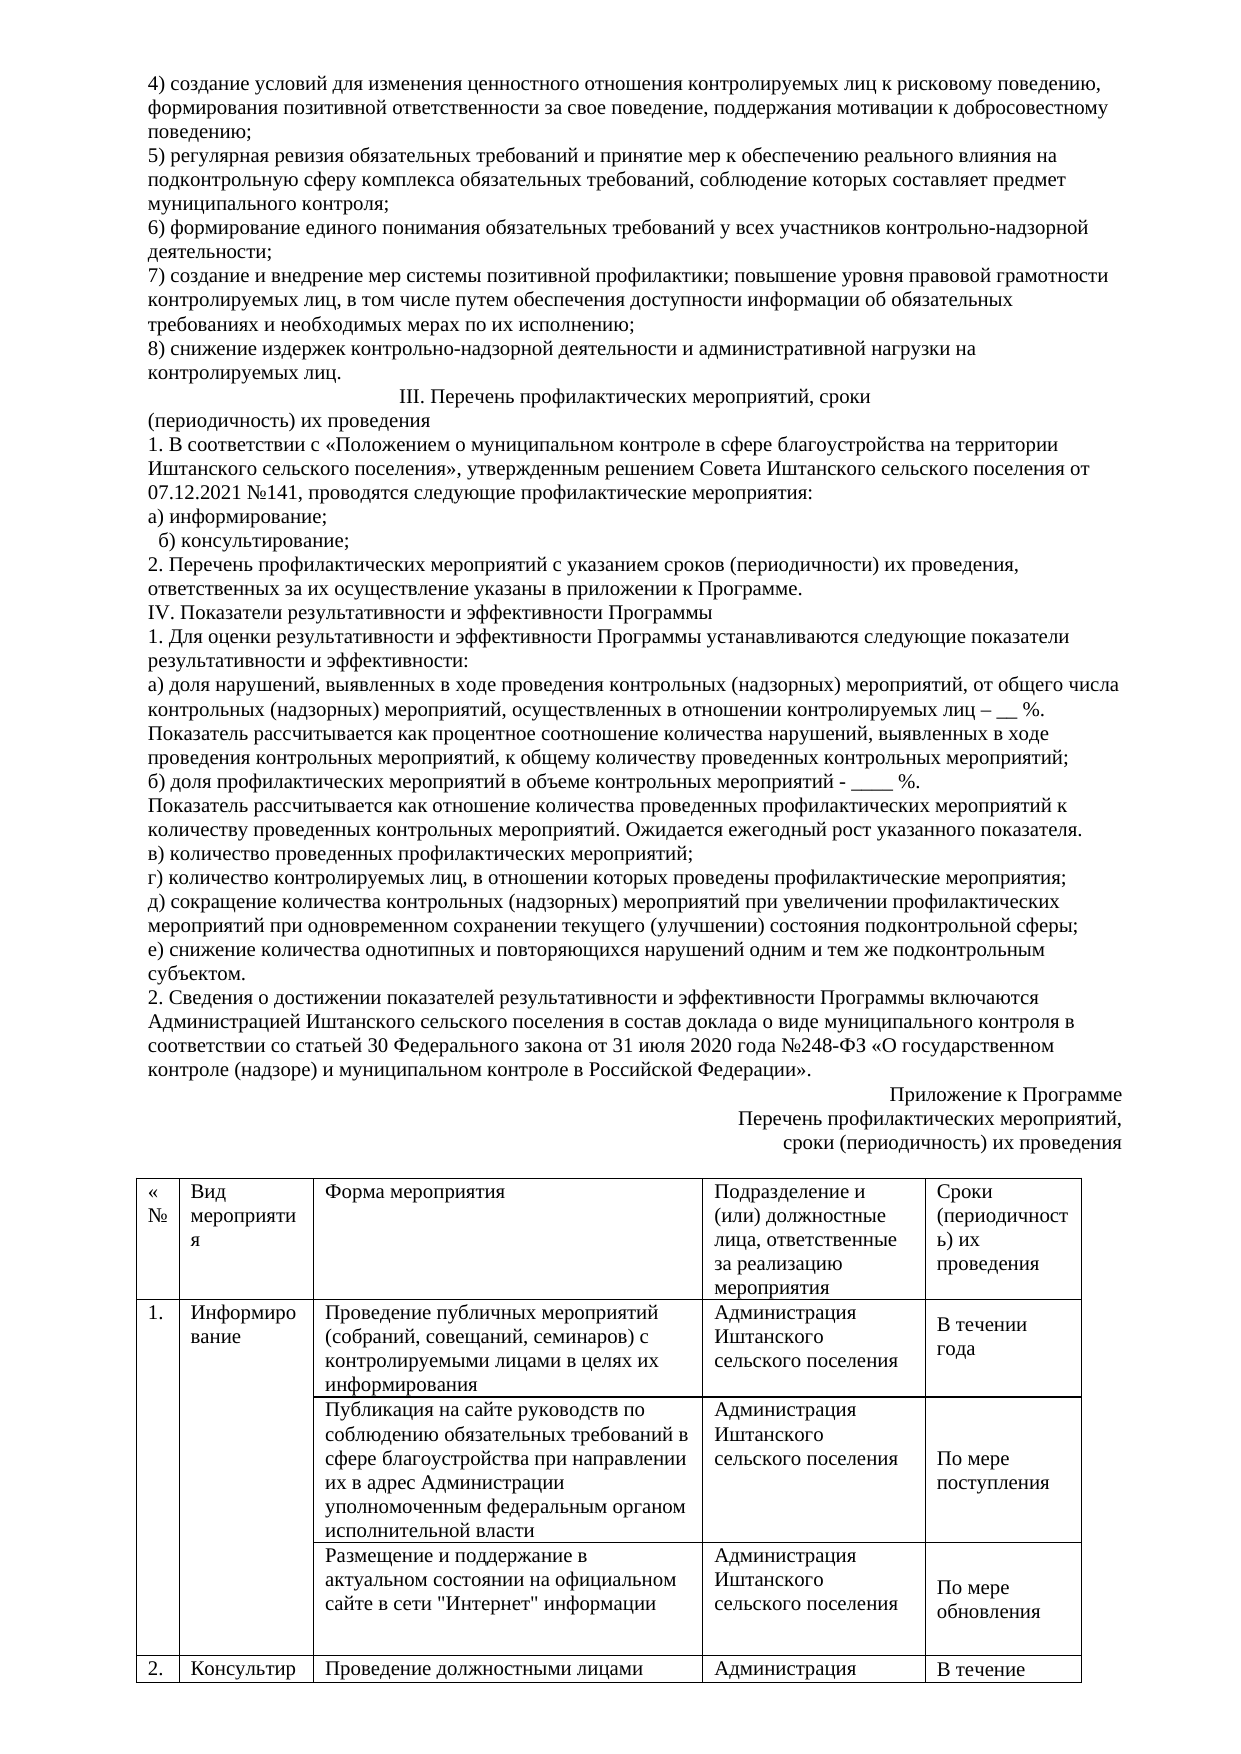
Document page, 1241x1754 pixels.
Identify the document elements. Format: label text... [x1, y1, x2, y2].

text сроки (периодичность) их проведения [148, 1129, 1122, 1154]
table_cell Информирование [180, 1300, 313, 1655]
text е) снижение количества однотипных и повторяющихся нарушений одним и тем же подконтрольным субъектом. [148, 937, 1122, 985]
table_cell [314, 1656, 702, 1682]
text 2. Перечень профилактических мероприятий с указанием сроков (периодичности) их проведения, ответственных за их осуществление указаны в приложении к Программе. [148, 552, 1122, 600]
table_header Подразделение и (или) должностные лица, ответственные за реализацию мероприятия [703, 1179, 925, 1299]
text 4) создание условий для изменения ценностного отношения контролируемых лиц к рисковому поведению, формирования позитивной ответственности за свое поведение, поддержания мотивации к добросовестному поведению; [148, 71, 1122, 143]
table_header Сроки (периодичность) их проведения [926, 1179, 1081, 1299]
text 6) формирование единого понимания обязательных требований у всех участников контрольно-надзорной деятельности; [148, 215, 1122, 263]
table_cell В течение года» [926, 1656, 1081, 1682]
text а) информирование; [148, 504, 1122, 528]
table_cell Администрация Иштанского сельского поселения [703, 1300, 925, 1396]
table_cell Публикация на сайте руководств по соблюдению обязательных требований в сфере благоустройства при направлении их в адрес Администрации уполномоченным федеральным органом исполнительной власти [314, 1398, 702, 1542]
text 8) снижение издержек контрольно-надзорной деятельности и административной нагрузки на контролируемых лиц. [148, 336, 1122, 384]
table_cell По мере обновления [926, 1543, 1081, 1655]
text Показатель рассчитывается как отношение количества проведенных профилактических мероприятий к количеству проведенных контрольных мероприятий. Ожидается ежегодный рост указанного показателя. [148, 793, 1122, 841]
text 1. Для оценки результативности и эффективности Программы устанавливаются следующие показатели результативности и эффективности: [148, 624, 1122, 672]
table_cell Размещение и поддержание в актуальном состоянии на официальном сайте в сети "Интернет" информации [314, 1543, 702, 1655]
text III. Перечень профилактических мероприятий, сроки [148, 384, 1122, 408]
table_cell 2. [137, 1656, 179, 1682]
text 2. Сведения о достижении показателей результативности и эффективности Программы включаются Администрацией Иштанского сельского поселения в состав доклада о виде муниципального контроля в соответствии со статьей 30 Федерального закона от 31 июля 2020 года №248-ФЗ «О государственном контроле (надзоре) и муниципальном контроле в Российской Федерации». [148, 985, 1122, 1081]
text Перечень профилактических мероприятий, [148, 1106, 1122, 1129]
table_cell По мере поступления [926, 1398, 1081, 1542]
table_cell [703, 1543, 925, 1655]
text 7) создание и внедрение мер системы позитивной профилактики; повышение уровня правовой грамотности контролируемых лиц, в том числе путем обеспечения доступности информации об обязательных требованиях и необходимых мерах по их исполнению; [148, 263, 1122, 336]
table_header «№ [137, 1179, 179, 1299]
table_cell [703, 1656, 925, 1682]
text б) доля профилактических мероприятий в объеме контрольных мероприятий - ____ %. [148, 769, 1122, 793]
text а) доля нарушений, выявленных в ходе проведения контрольных (надзорных) мероприятий, от общего числа контрольных (надзорных) мероприятий, осуществленных в отношении контролируемых лиц – __ %. [148, 672, 1122, 721]
text г) количество контролируемых лиц, в отношении которых проведены профилактические мероприятия; [148, 865, 1122, 889]
text в) количество проведенных профилактических мероприятий; [148, 841, 1122, 865]
table_cell Проведение публичных мероприятий (собраний, совещаний, семинаров) с контролируемыми лицами в целях их информирования [314, 1300, 702, 1396]
table_cell Администрация Иштанского сельского поселения [703, 1398, 925, 1542]
text IV. Показатели результативности и эффективности Программы [148, 600, 1122, 624]
text 5) регулярная ревизия обязательных требований и принятие мер к обеспечению реального влияния на подконтрольную сферу комплекса обязательных требований, соблюдение которых составляет предмет муниципального контроля; [148, 143, 1122, 215]
text (периодичность) их проведения [148, 408, 1122, 432]
text д) сокращение количества контрольных (надзорных) мероприятий при увеличении профилактических мероприятий при одновременном сохранении текущего (улучшении) состояния подконтрольной сферы; [148, 889, 1122, 937]
text Приложение к Программе [148, 1081, 1122, 1106]
table_cell В течении года [926, 1300, 1081, 1396]
text 1. В соответствии с «Положением о муниципальном контроле в сфере благоустройства на территории Иштанского сельского поселения», утвержденным решением Совета Иштанского сельского поселения от 07.12.2021 №141, проводятся следующие профилактические мероприятия: [148, 432, 1122, 504]
table_cell Консультирование [180, 1656, 313, 1682]
table_cell 1. [137, 1300, 179, 1655]
text Показатель рассчитывается как процентное соотношение количества нарушений, выявленных в ходе проведения контрольных мероприятий, к общему количеству проведенных контрольных мероприятий; [148, 721, 1122, 769]
text б) консультирование; [148, 528, 1122, 552]
table_header Форма мероприятия [314, 1179, 702, 1299]
table_header Вид мероприятия [180, 1179, 313, 1299]
